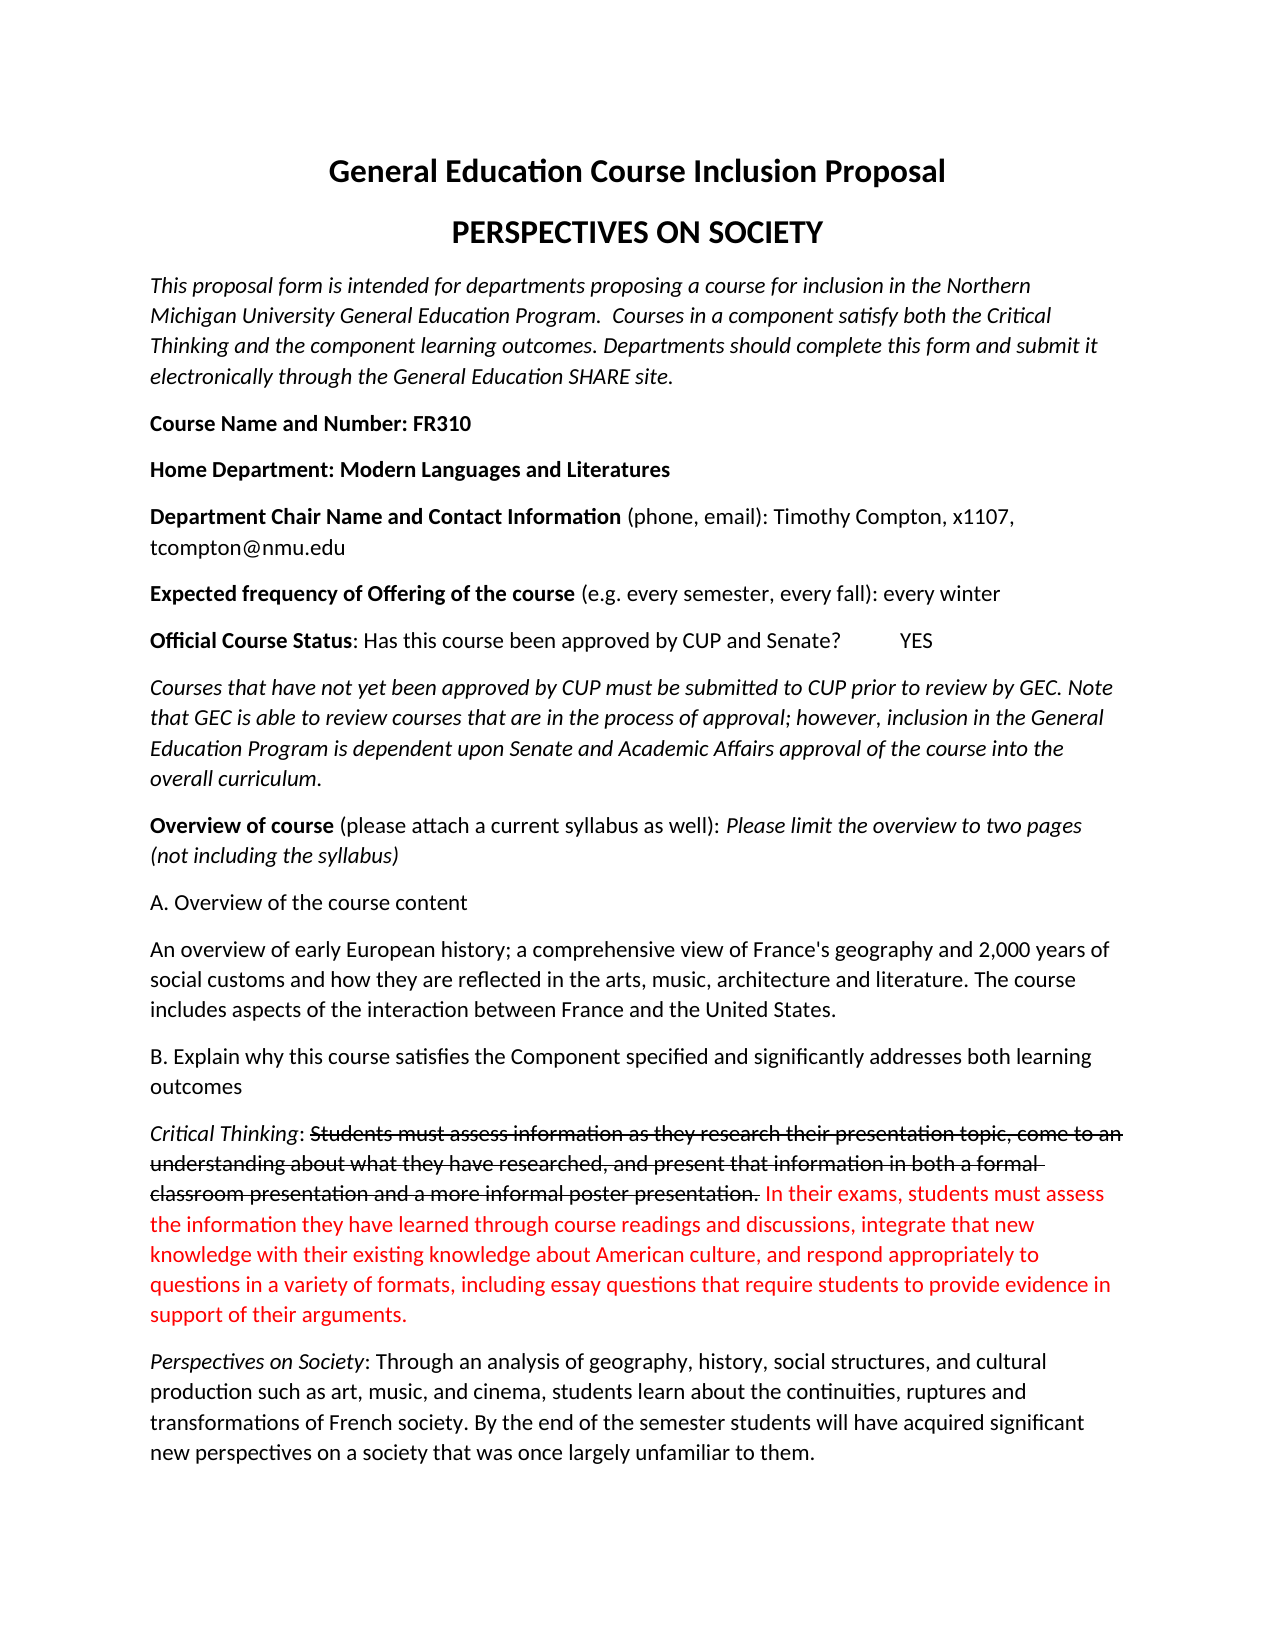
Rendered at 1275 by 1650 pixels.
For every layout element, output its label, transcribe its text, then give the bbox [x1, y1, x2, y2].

text Department Chair Name and Contact Information (phone, email): Timothy Compton, x1107, tcompton@nmu.edu [150, 502, 1125, 561]
text Official Course Status: Has this course been approved by CUP and Senate? YES [150, 626, 1125, 654]
text General Education Course Inclusion Proposal [150, 150, 1125, 191]
text PERSPECTIVES ON SOCIETY [150, 211, 1125, 251]
text An overview of early European history; a comprehensive view of France's geography and 2,000 years of social customs and how they are reflected in the arts, music, architecture and literature. The course includes aspects of the interaction between France and the United States. [150, 935, 1125, 1023]
text Perspectives on Society: Through an analysis of geography, history, social structures, and cultural production such as art, music, and cinema, students learn about the continuities, ruptures and transformations of French society. By the end of the semester students will have acquired significant new perspectives on a society that was once largely unfamiliar to them. [150, 1347, 1125, 1466]
text Course Name and Number: FR310 [150, 409, 1125, 437]
text B. Explain why this course satisfies the Component specified and significantly addresses both learning outcomes [150, 1042, 1125, 1100]
text Courses that have not yet been approved by CUP must be submitted to CUP prior to review by GEC. Note that GEC is able to review courses that are in the process of approval; however, inclusion in the General Education Program is dependent upon Senate and Academic Affairs approval of the course into the overall curriculum. [150, 673, 1125, 792]
text Home Department: Modern Languages and Literatures [150, 456, 1125, 484]
text Overview of course (please attach a current syllabus as well): Please limit the overview to two pages (not including the syllabus) [150, 811, 1125, 869]
text Critical Thinking: Students must assess information as they research their presentation topic, come to an understanding about what they have researched, and present that information in both a formal classroom presentation and a more informal poster presentation. In their exams, students must assess the information they have learned through course readings and discussions, integrate that new knowledge with their existing knowledge about American culture, and respond appropriately to questions in a variety of formats, including essay questions that require students to provide evidence in support of their arguments. [150, 1119, 1125, 1328]
text This proposal form is intended for departments proposing a course for inclusion in the Northern Michigan University General Education Program. Courses in a component satisfy both the Critical Thinking and the component learning outcomes. Departments should complete this form and submit it electronically through the General Education SHARE site. [150, 271, 1125, 390]
text A. Overview of the course content [150, 888, 1125, 916]
text Expected frequency of Offering of the course (e.g. every semester, every fall): every winter [150, 579, 1125, 608]
